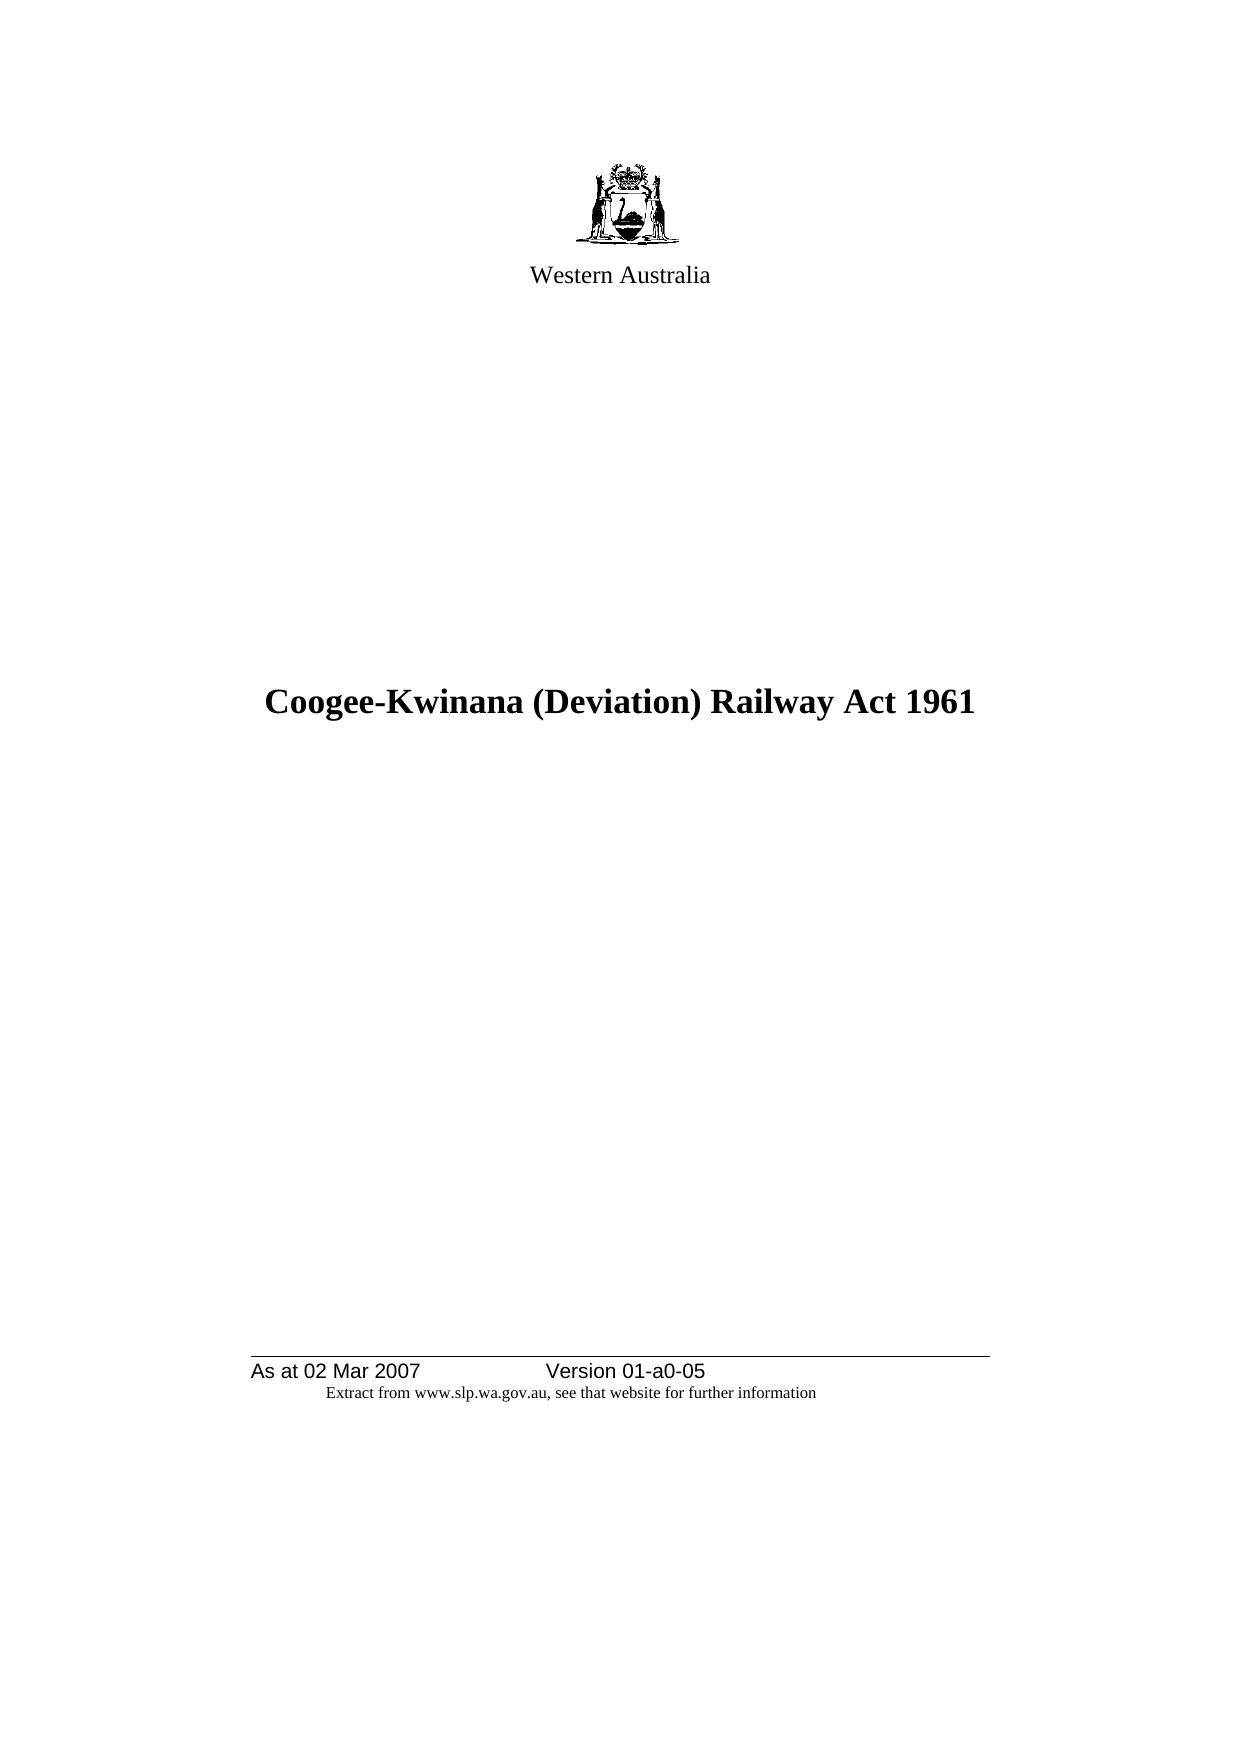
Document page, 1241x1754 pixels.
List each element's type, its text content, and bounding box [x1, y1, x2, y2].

picture [575, 162, 679, 246]
text Coogee-Kwinana (Deviation) Railway Act 1961 [251, 680, 990, 721]
text Western Australia [251, 260, 990, 289]
